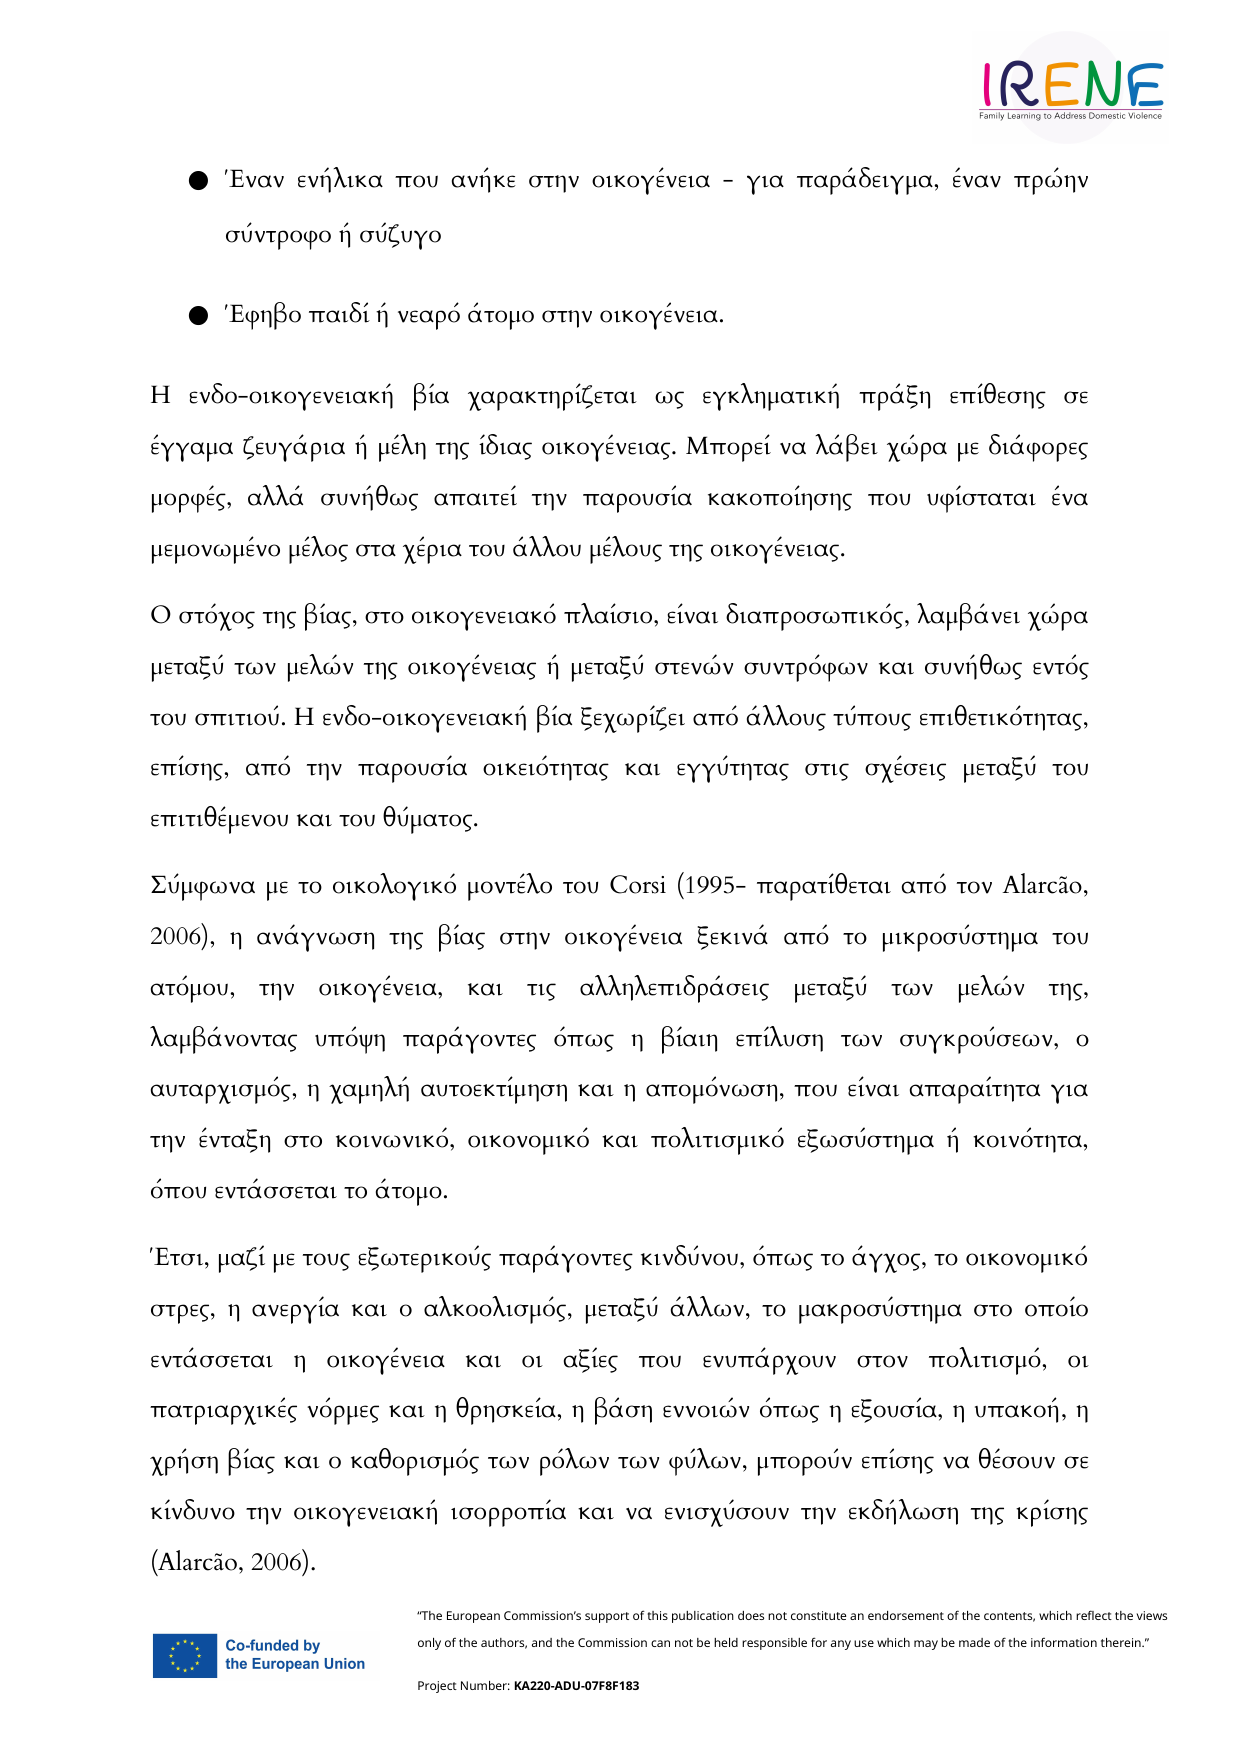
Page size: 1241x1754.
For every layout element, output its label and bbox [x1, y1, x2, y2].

picture [971, 31, 1170, 144]
picture [150, 1631, 381, 1681]
